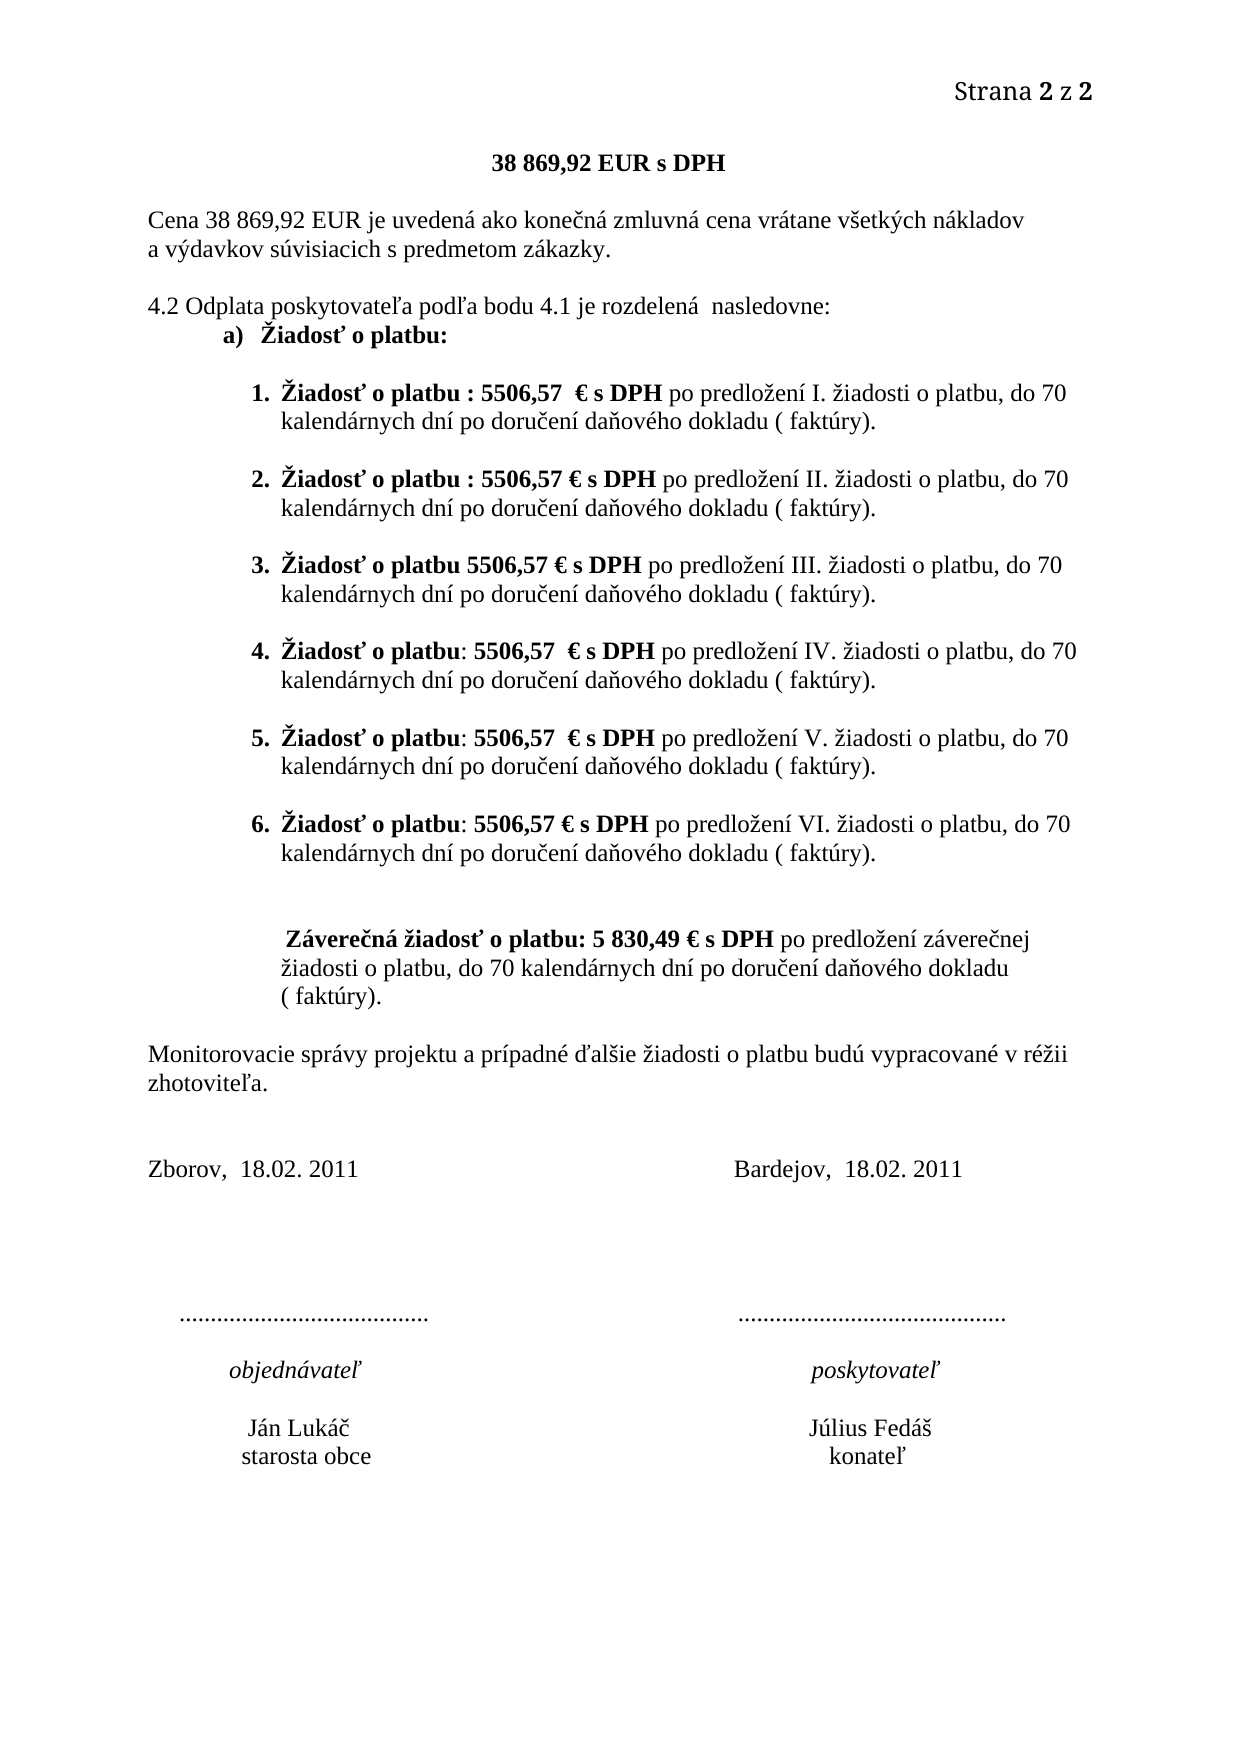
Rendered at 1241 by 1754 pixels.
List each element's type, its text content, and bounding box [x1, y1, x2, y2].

text 4.2 Odplata poskytovateľa podľa bodu 4.1 je rozdelená nasledovne: [148, 291, 1093, 320]
text Zborov, 18.02. 2011 Bardejov, 18.02. 2011 [148, 1154, 1093, 1183]
text objednávateľ poskytovateľ [148, 1355, 1093, 1384]
text Ján Lukáč Július Fedáš [148, 1413, 1093, 1441]
list Žiadosť o platbu: [223, 320, 1093, 349]
list Žiadosť o platbu 5506,57 € s DPH po predložení III. žiadosti o platbu, do 70 kalendárnych dní po doručení daňového dokladu ( faktúry). [251, 550, 1093, 608]
text starosta obce konateľ [185, 1441, 1093, 1499]
list Žiadosť o platbu : 5506,57 € s DPH po predložení II. žiadosti o platbu, do 70 kalendárnych dní po doručení daňového dokladu ( faktúry). [251, 464, 1093, 521]
text Záverečná žiadosť o platbu: 5 830,49 € s DPH po predložení záverečnej žiadosti o platbu, do 70 kalendárnych dní po doručení daňového dokladu ( faktúry). [148, 924, 1093, 1010]
text Monitorovacie správy projektu a prípadné ďalšie žiadosti o platbu budú vypracované v réžii zhotoviteľa. [148, 1039, 1093, 1096]
text Cena 38 869,92 EUR je uvedená ako konečná zmluvná cena vrátane všetkých nákladov a výdavkov súvisiacich s predmetom zákazky. [148, 205, 1093, 263]
list Žiadosť o platbu : 5506,57 € s DPH po predložení I. žiadosti o platbu, do 70 kalendárnych dní po doručení daňového dokladu ( faktúry). [251, 378, 1093, 435]
text 38 869,92 EUR s DPH [148, 148, 1093, 176]
list Žiadosť o platbu: 5506,57 € s DPH po predložení IV. žiadosti o platbu, do 70 kalendárnych dní po doručení daňového dokladu ( faktúry). [251, 636, 1093, 694]
text ........................................ ........................................... [148, 1298, 1093, 1326]
list Žiadosť o platbu: 5506,57 € s DPH po predložení V. žiadosti o platbu, do 70 kalendárnych dní po doručení daňového dokladu ( faktúry). [251, 723, 1093, 780]
list Žiadosť o platbu: 5506,57 € s DPH po predložení VI. žiadosti o platbu, do 70 kalendárnych dní po doručení daňového dokladu ( faktúry). [251, 809, 1093, 866]
